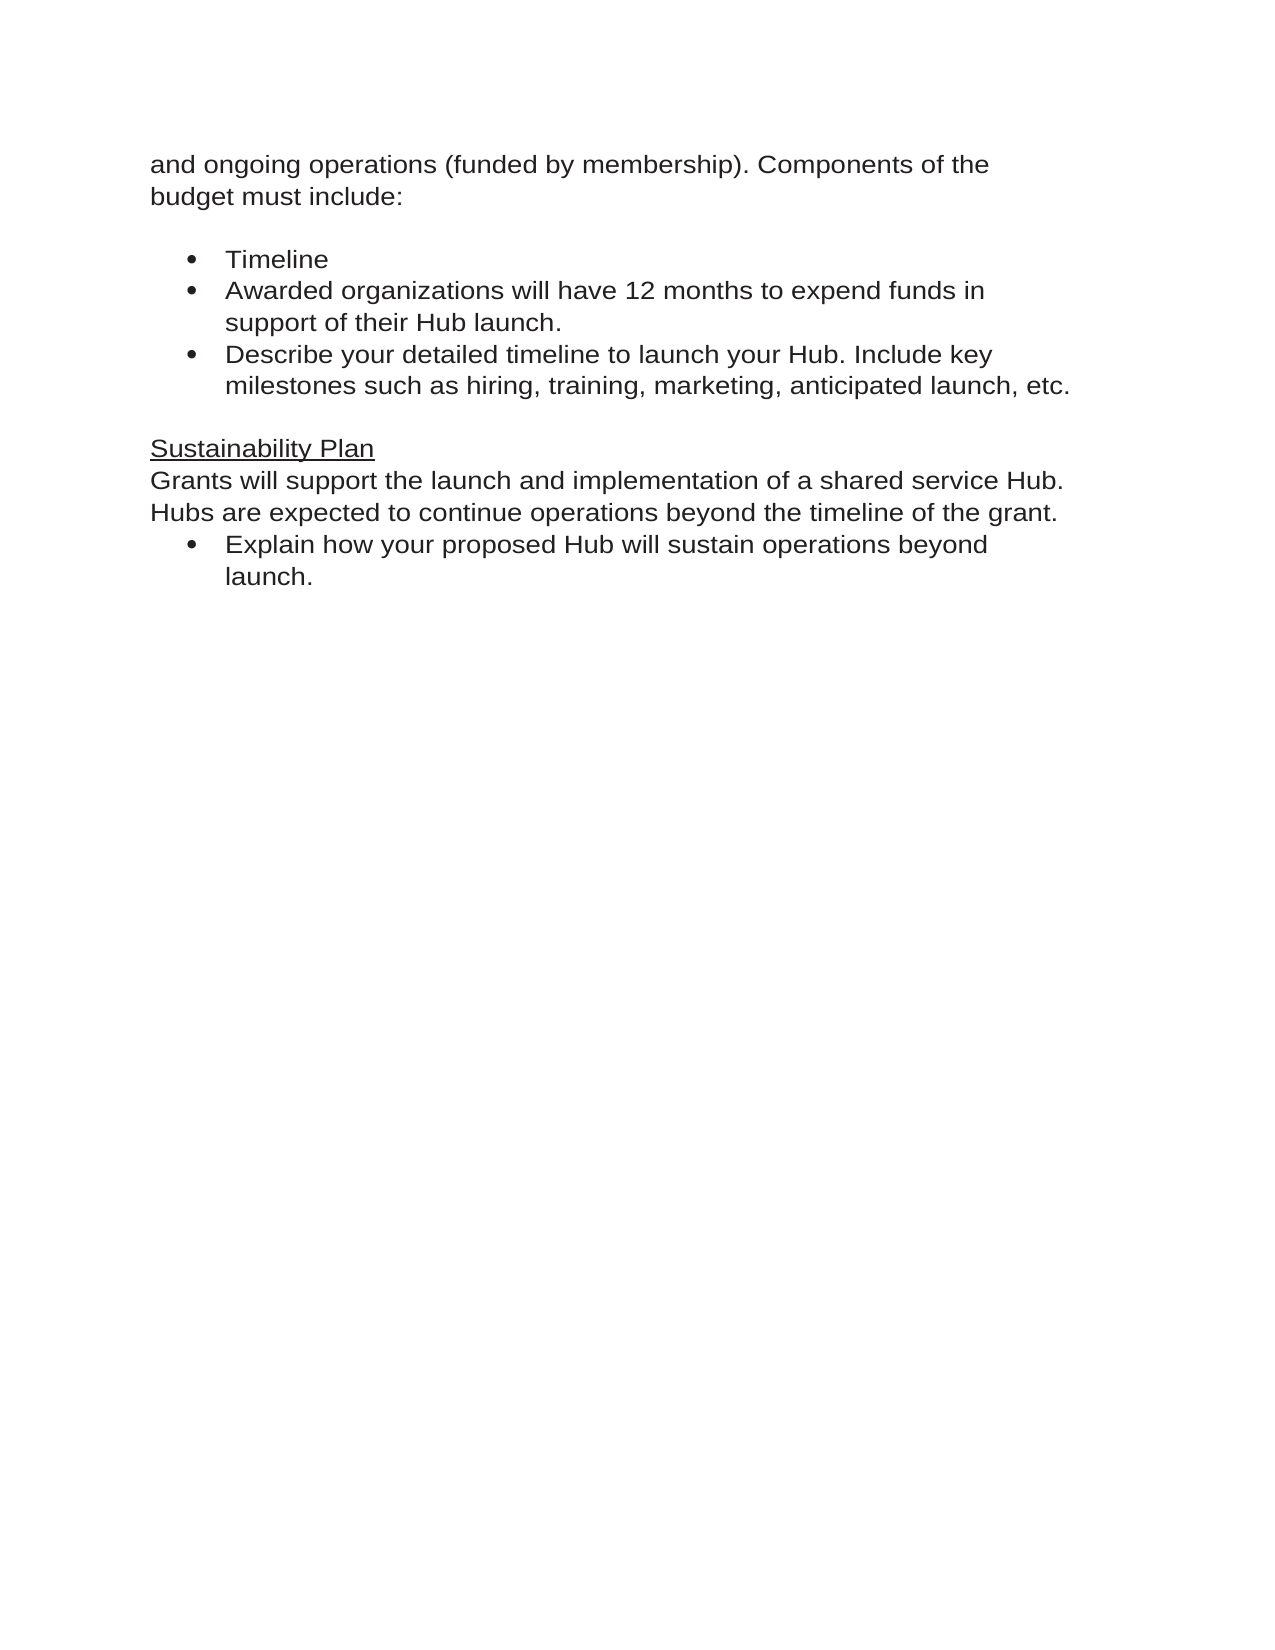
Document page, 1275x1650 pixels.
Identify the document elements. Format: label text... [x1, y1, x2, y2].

text Grants will support the launch and implementation of a shared service Hub. Hubs are expected to continue operations beyond the timeline of the grant. [150, 466, 1080, 526]
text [150, 150, 1080, 210]
list Awarded organizations will have 12 months to expend funds in support of their Hub launch. [187, 276, 1080, 337]
text Sustainability Plan [150, 434, 1080, 463]
list Timeline [187, 245, 1080, 273]
list Describe your detailed timeline to launch your Hub. Include key milestones such as hiring, training, marketing, anticipated launch, etc. [187, 339, 1080, 400]
list Explain how your proposed Hub will sustain operations beyond launch. [187, 530, 1080, 591]
